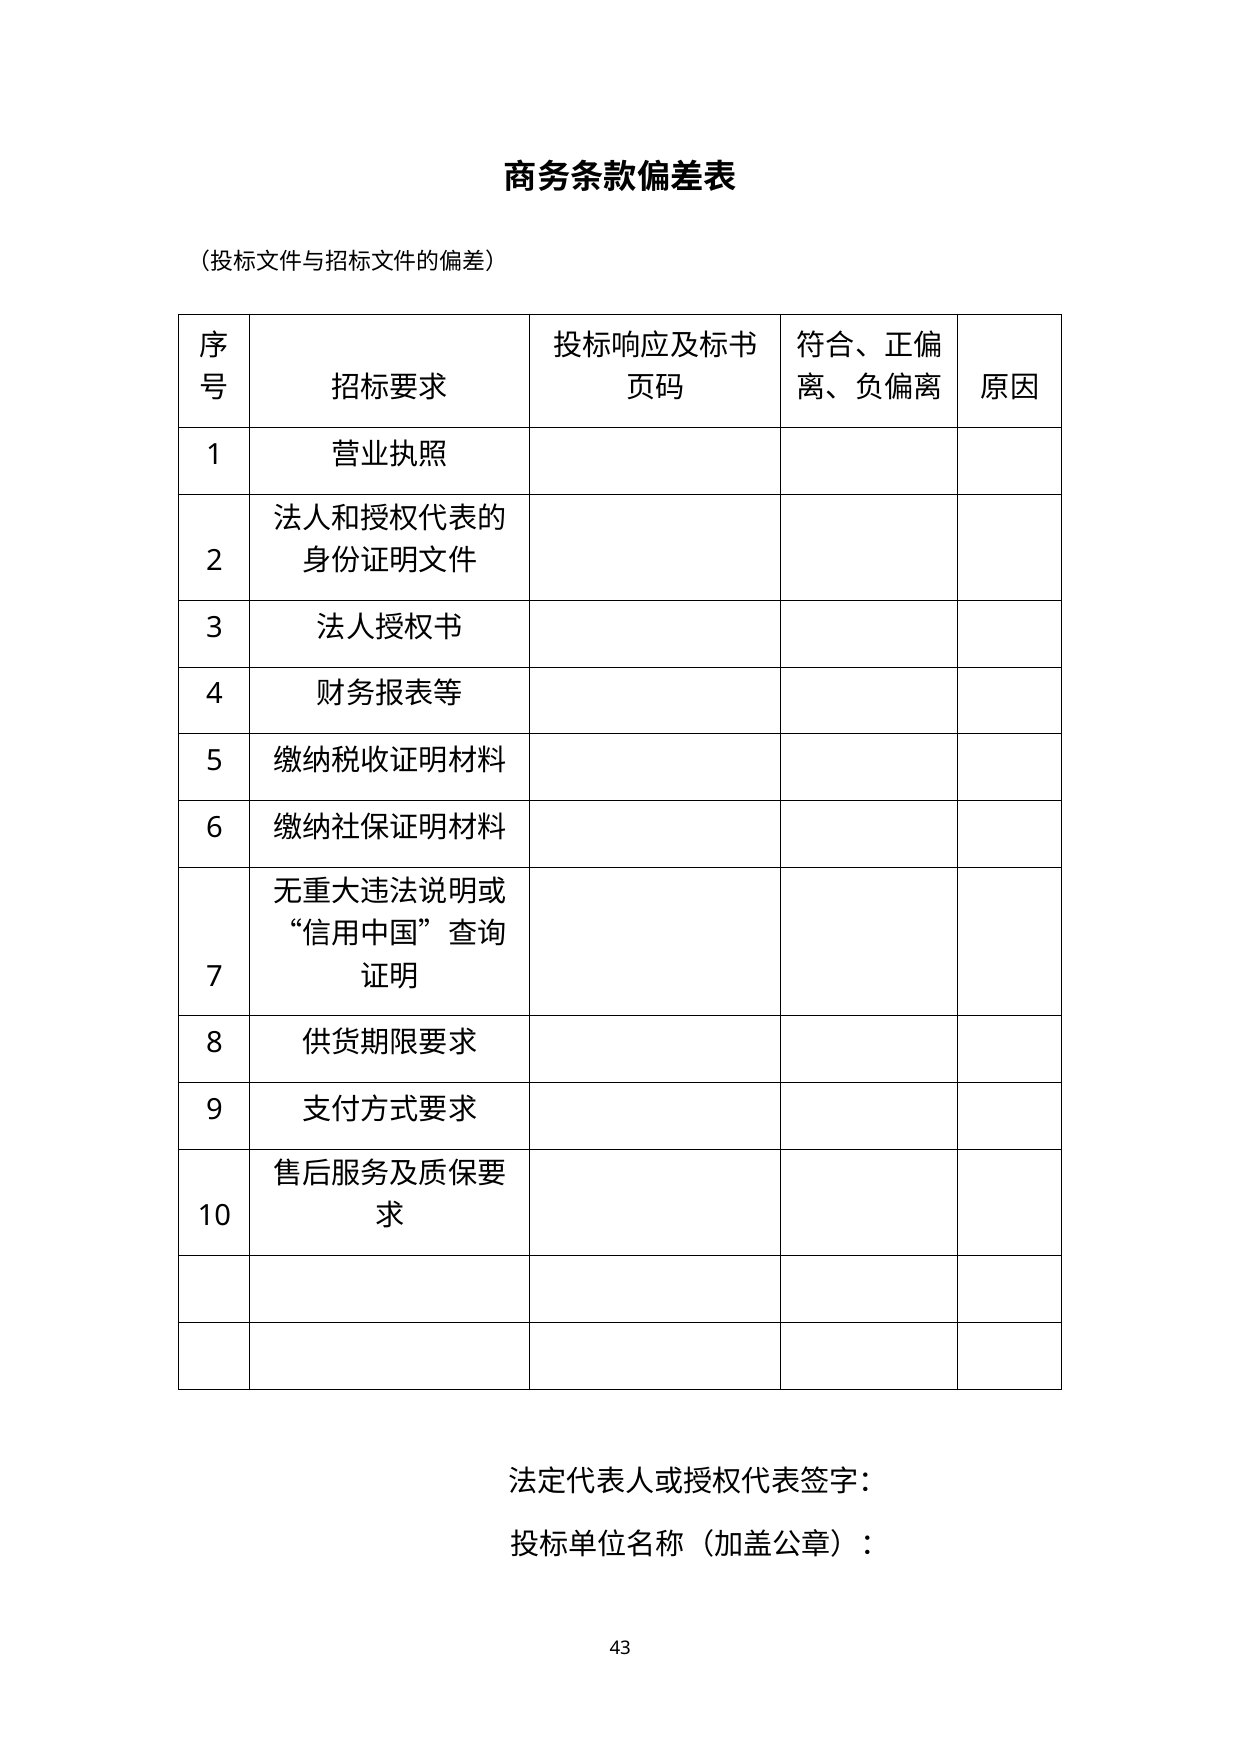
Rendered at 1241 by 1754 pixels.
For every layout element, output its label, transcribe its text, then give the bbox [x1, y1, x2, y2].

table_cell [179, 1256, 249, 1322]
table_cell 5 [179, 734, 249, 800]
table_cell 供货期限要求 [250, 1016, 529, 1082]
text 商务条款偏差表 [187, 150, 1053, 198]
table_cell [781, 1323, 957, 1388]
table_cell [530, 734, 780, 800]
table_cell 6 [179, 801, 249, 867]
table_cell [958, 1323, 1061, 1388]
table_cell [530, 1256, 780, 1322]
table_cell 财务报表等 [250, 668, 529, 733]
text （投标文件与招标文件的偏差） [187, 243, 1053, 276]
table_cell [530, 428, 780, 493]
table_header 招标要求 [250, 315, 529, 427]
table_cell [781, 1083, 957, 1149]
table_cell [530, 1016, 780, 1082]
table_cell 10 [179, 1150, 249, 1255]
table_cell [958, 1083, 1061, 1149]
table_cell 2 [179, 495, 249, 600]
table_cell [781, 1150, 957, 1255]
table_cell [179, 1323, 249, 1388]
table_cell 法人授权书 [250, 601, 529, 667]
table_cell 7 [179, 868, 249, 1015]
table_cell [958, 668, 1061, 733]
table_cell [958, 601, 1061, 667]
table_cell [958, 428, 1061, 493]
table_cell [530, 1150, 780, 1255]
table_cell [781, 428, 957, 493]
table_cell [958, 495, 1061, 600]
table_cell 3 [179, 601, 249, 667]
table_cell [781, 868, 957, 1015]
table_header 原因 [958, 315, 1061, 427]
table_cell [250, 1256, 529, 1322]
table_cell [781, 495, 957, 600]
table_header 序号 [179, 315, 249, 427]
table_cell 1 [179, 428, 249, 493]
table_cell 法人和授权代表的身份证明文件 [250, 495, 529, 600]
table_cell [530, 868, 780, 1015]
table_cell [530, 495, 780, 600]
text 法定代表人或授权代表签字： [187, 1457, 1053, 1499]
table_cell 9 [179, 1083, 249, 1149]
table_cell 缴纳社保证明材料 [250, 801, 529, 867]
table_cell 营业执照 [250, 428, 529, 493]
table_cell 缴纳税收证明材料 [250, 734, 529, 800]
table_cell [958, 1256, 1061, 1322]
table_cell [530, 1323, 780, 1388]
table_cell [958, 1150, 1061, 1255]
table_cell [781, 801, 957, 867]
table_header 投标响应及标书页码 [530, 315, 780, 427]
text 投标单位名称（加盖公章）： [187, 1520, 1053, 1563]
table_cell [781, 734, 957, 800]
table_cell [958, 734, 1061, 800]
table_cell 支付方式要求 [250, 1083, 529, 1149]
table_cell [530, 601, 780, 667]
table_header 符合、正偏离、负偏离 [781, 315, 957, 427]
table_cell [958, 1016, 1061, 1082]
table_cell [530, 668, 780, 733]
table_cell [781, 668, 957, 733]
table_cell [958, 868, 1061, 1015]
table_cell 8 [179, 1016, 249, 1082]
table_cell [781, 601, 957, 667]
table_cell [781, 1256, 957, 1322]
table_cell [530, 801, 780, 867]
table_cell 4 [179, 668, 249, 733]
table_cell 售后服务及质保要求 [250, 1150, 529, 1255]
table_cell 无重大违法说明或“信用中国”查询证明 [250, 868, 529, 1015]
table_cell [781, 1016, 957, 1082]
table_cell [530, 1083, 780, 1149]
table_cell [250, 1323, 529, 1388]
table_cell [958, 801, 1061, 867]
